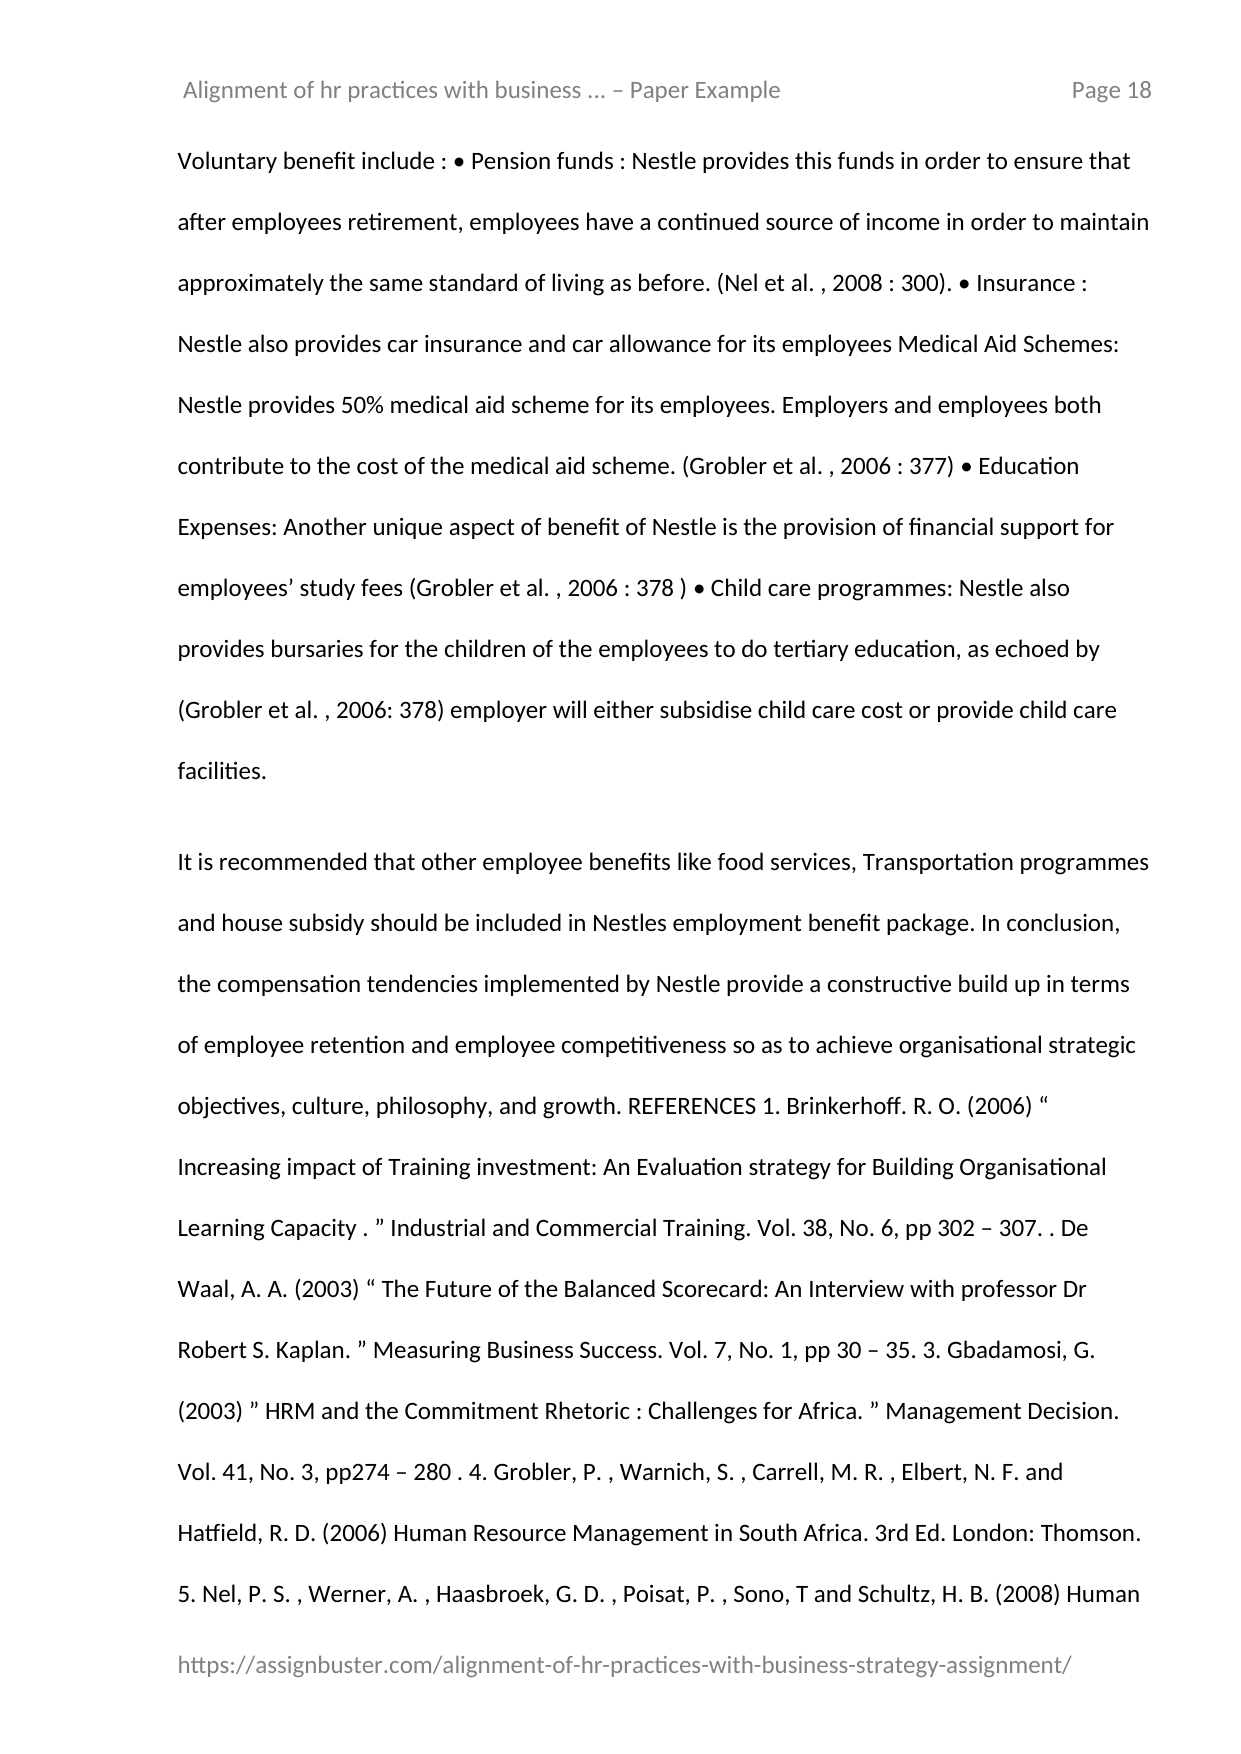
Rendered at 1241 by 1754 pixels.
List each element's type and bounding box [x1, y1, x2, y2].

text [177, 145, 1152, 786]
text [177, 846, 1152, 1609]
